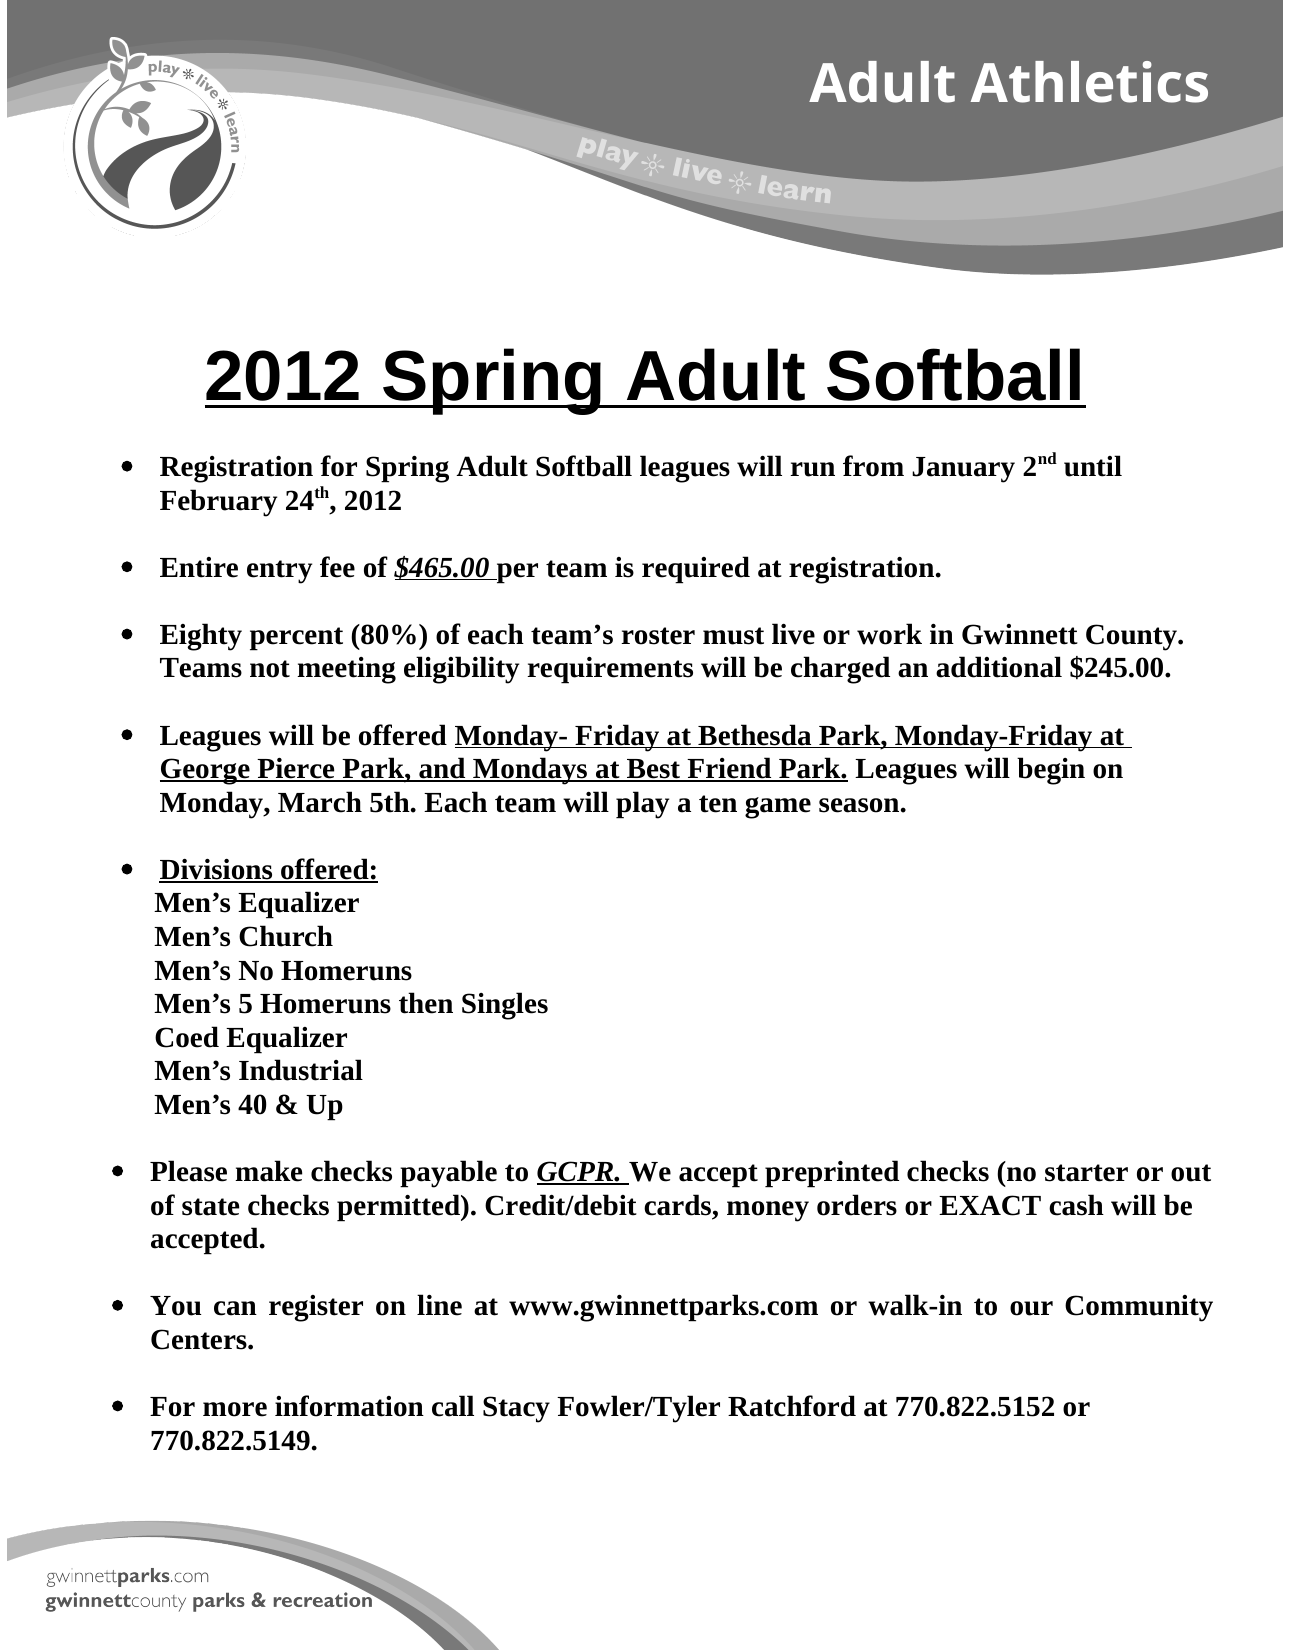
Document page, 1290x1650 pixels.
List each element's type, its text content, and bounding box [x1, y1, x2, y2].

subtitle Men’s Church [125, 919, 1215, 953]
subtitle Men’s 5 Homeruns then Singles [125, 986, 1215, 1020]
subtitle Men’s 40 & Up [125, 1087, 1215, 1120]
subtitle Men’s Industrial [125, 1053, 1215, 1087]
subtitle Coed Equalizer [125, 1020, 1215, 1053]
text 2012 Spring Adult Softball [75, 334, 1215, 416]
list Eighty percent (80%) of each team’s roster must live or work in . Teams not meeting eligibility requirements will be charged an additional $245.00. [122, 617, 1215, 684]
list Please make checks payable to GCPR. We accept preprinted checks (no starter or out of state checks permitted). Credit/debit cards, money orders or EXACT cash will be accepted. [112, 1154, 1215, 1255]
list Leagues will be offered Monday- Friday at Bethesda Park, Monday-Friday at George Pierce Park, and Mondays at Best Friend Park. Leagues will begin on Monday, March 5th. Each team will play a ten game season. [122, 718, 1215, 818]
list Registration for Spring Adult Softball leagues will run from January 2nd until February 24th, 2012 [122, 449, 1215, 516]
subtitle Men’s No Homeruns [125, 953, 1215, 986]
list For more information call Stacy Fowler/Tyler Ratchford at 770.822.5152 or 770.822.5149. [112, 1389, 1215, 1456]
picture [7, 0, 1283, 1650]
subtitle Divisions offered: [122, 852, 1215, 886]
list Entire entry fee of $465.00 per team is required at registration. [122, 550, 1215, 583]
list You can register on line at www.gwinnettparks.com or walk-in to our Community Centers. [112, 1288, 1215, 1355]
subtitle Men’s Equalizer [125, 886, 1215, 919]
